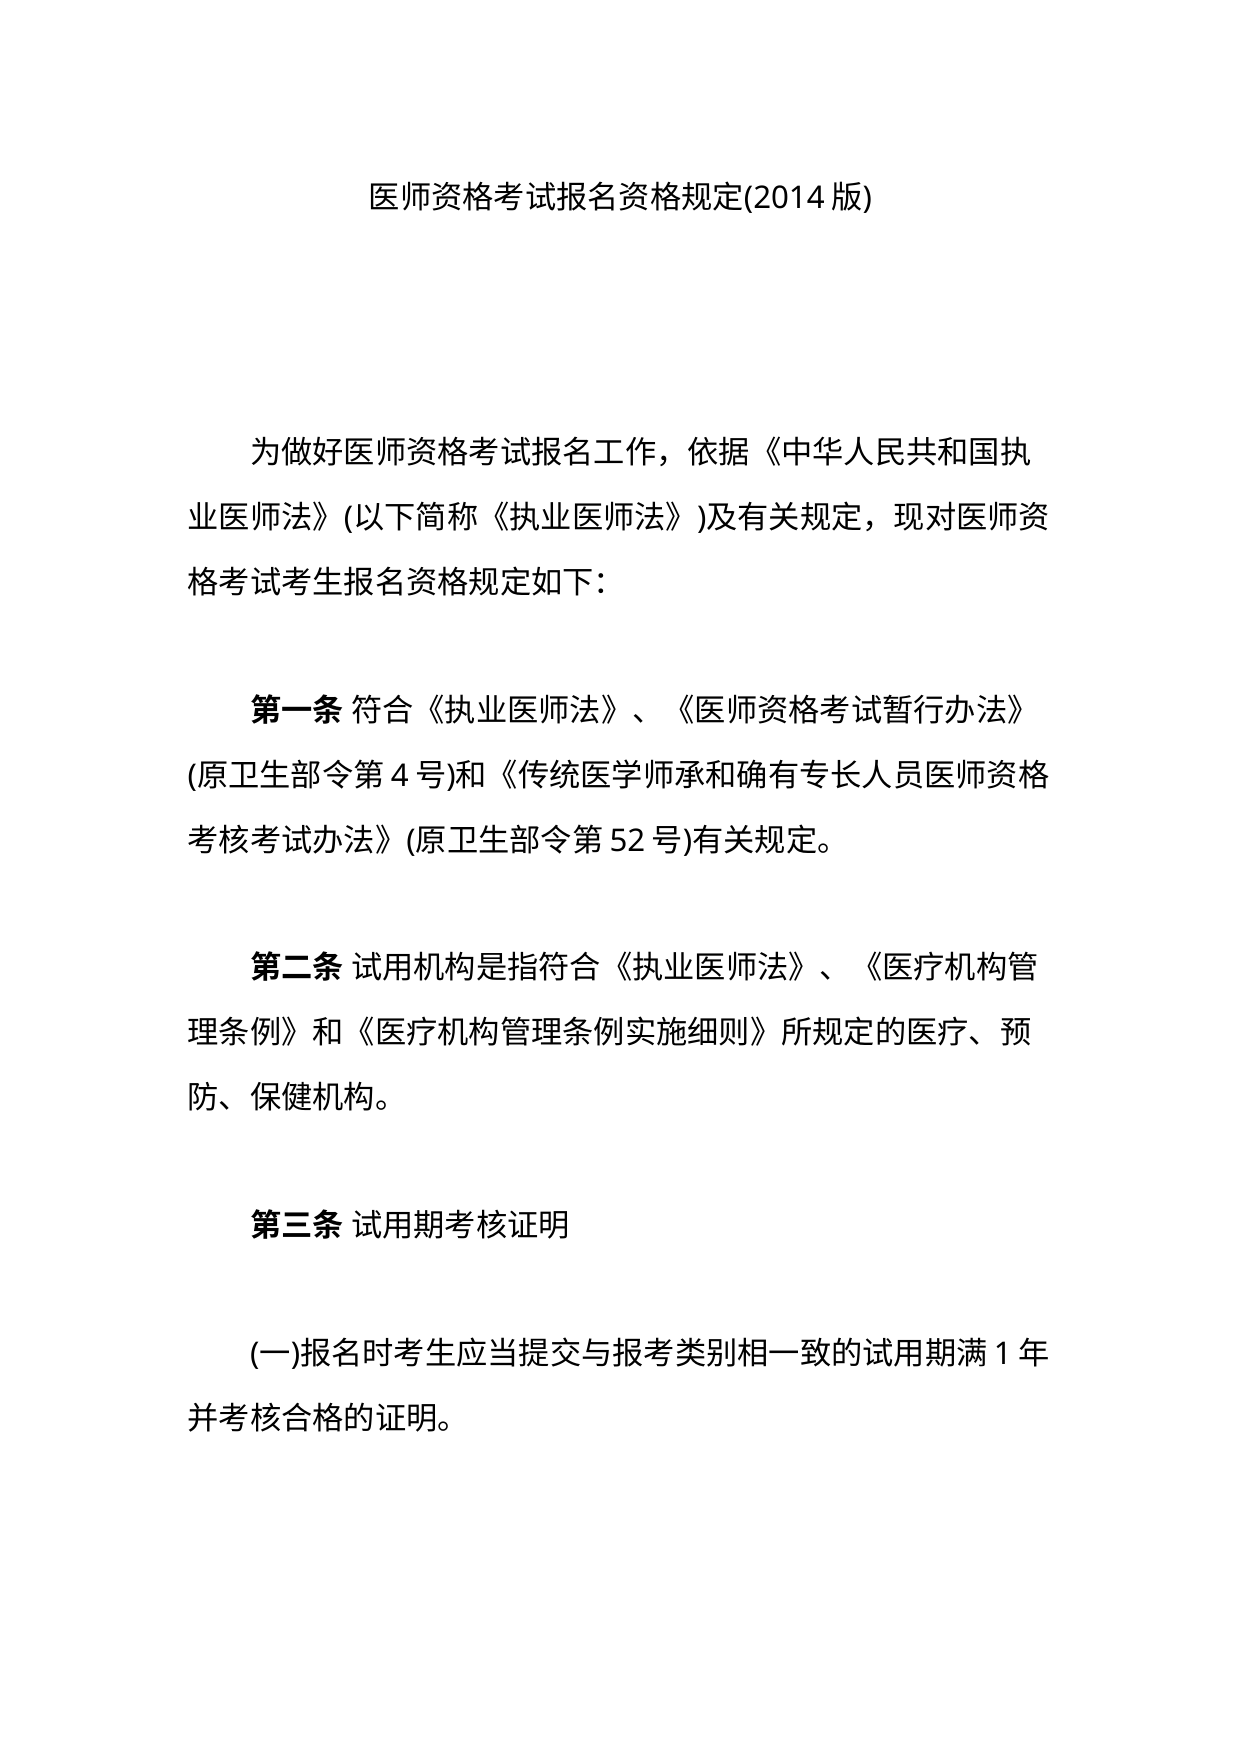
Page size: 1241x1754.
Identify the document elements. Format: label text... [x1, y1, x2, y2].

text 第二条 试用机构是指符合《执业医师法》、《医疗机构管理条例》和《医疗机构管理条例实施细则》所规定的医疗、预防、保健机构。 [187, 933, 1053, 1128]
text (一)报名时考生应当提交与报考类别相一致的试用期满1年并考核合格的证明。 [187, 1318, 1053, 1448]
text 第一条 符合《执业医师法》、《医师资格考试暂行办法》(原卫生部令第4号)和《传统医学师承和确有专长人员医师资格考核考试办法》(原卫生部令第52号)有关规定。 [187, 675, 1053, 870]
text 医师资格考试报名资格规定(2014版) [187, 162, 1053, 227]
text 第三条 试用期考核证明 [187, 1191, 1053, 1256]
text 为做好医师资格考试报名工作，依据《中华人民共和国执业医师法》(以下简称《执业医师法》)及有关规定，现对医师资格考试考生报名资格规定如下： [187, 417, 1053, 612]
